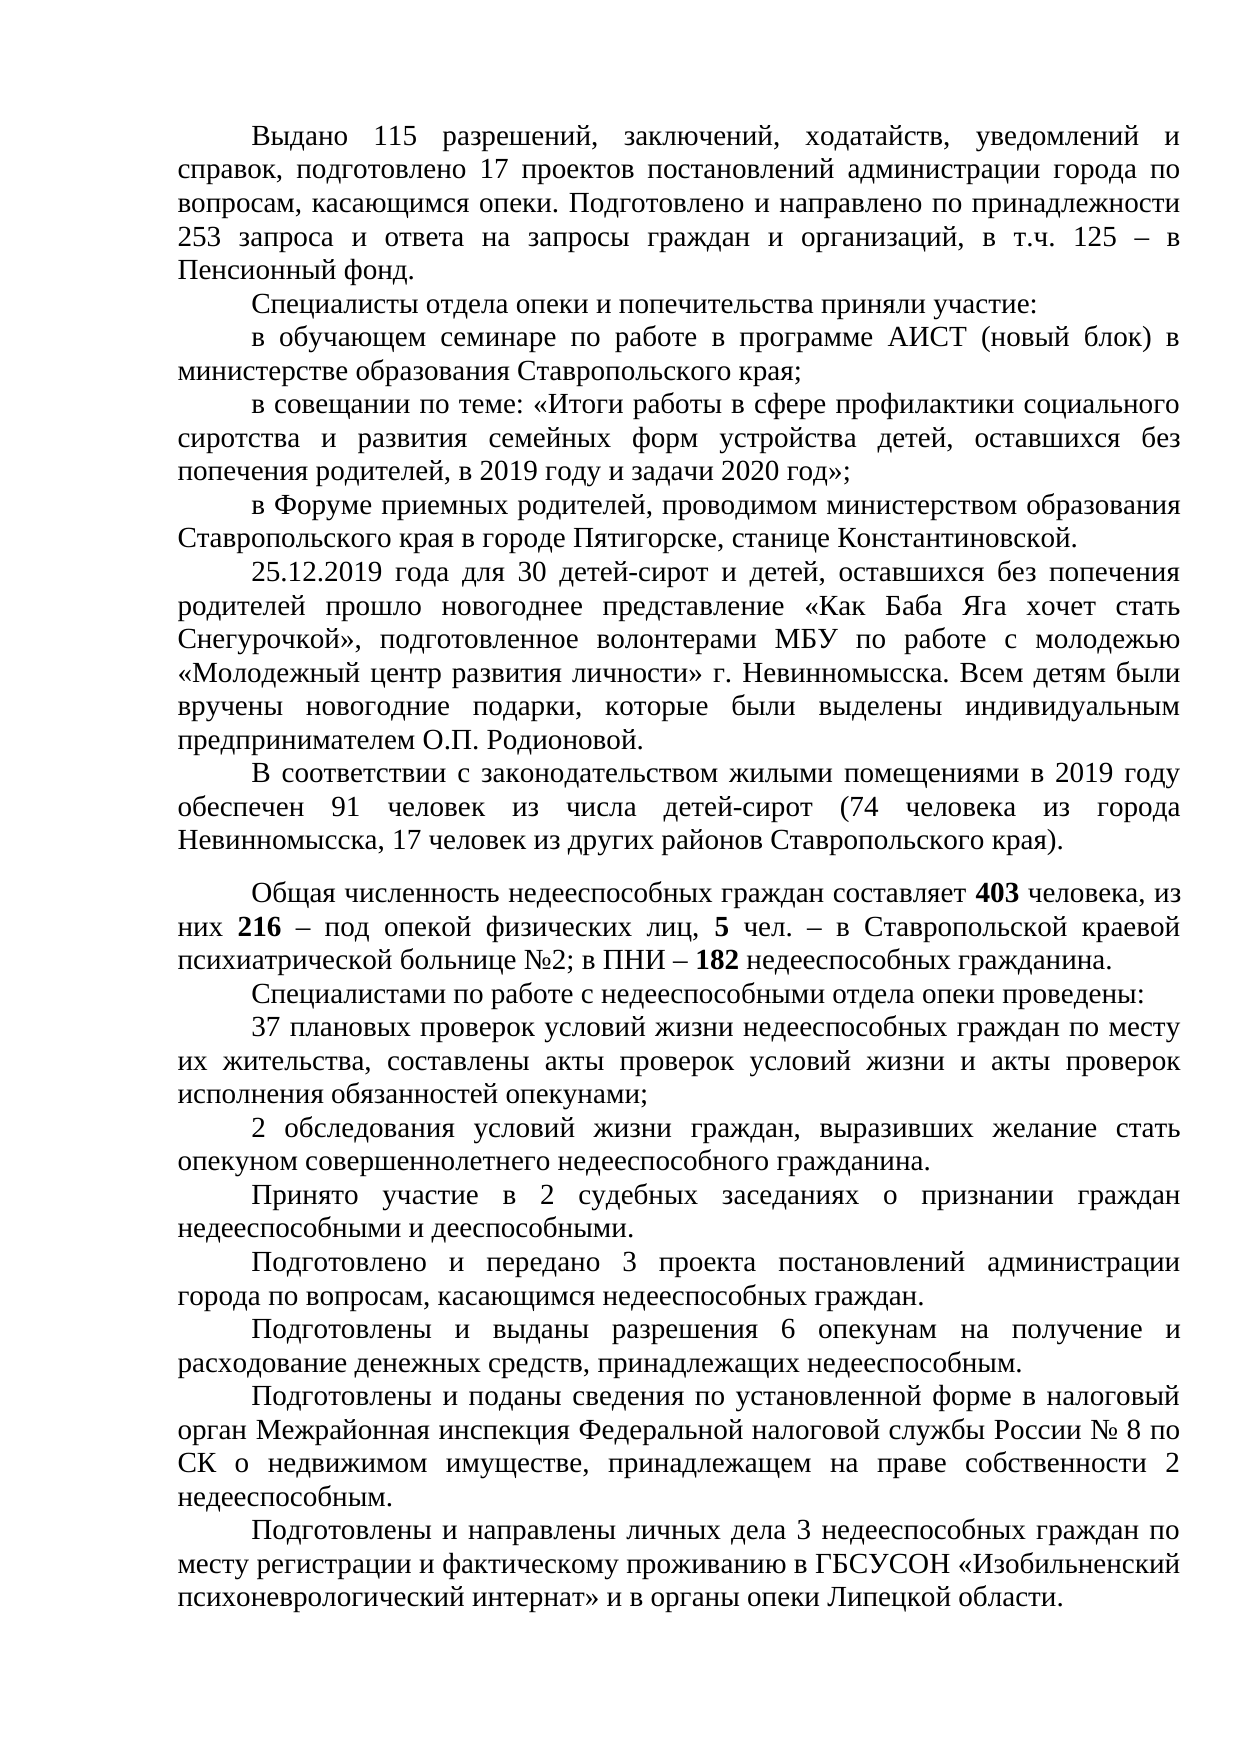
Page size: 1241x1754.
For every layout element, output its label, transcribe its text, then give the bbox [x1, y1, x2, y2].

text Подготовлены и направлены личных дела 3 недееспособных граждан по месту регистрации и фактическому проживанию в ГБСУСОН «Изобильненский психоневрологический интернат» и в органы опеки Липецкой области. [177, 1512, 1181, 1613]
list в обучающем семинаре по работе в программе АИСТ (новый блок) в министерстве образования Ставропольского края; [177, 319, 1181, 386]
text 37 плановых проверок условий жизни недееспособных граждан по месту их жительства, составлены акты проверок условий жизни и акты проверок исполнения обязанностей опекунами; [177, 1009, 1181, 1110]
text 25.12.2019 года для 30 детей-сирот и детей, оставшихся без попечения родителей прошло новогоднее представление «Как Баба Яга хочет стать Снегурочкой», подготовленное волонтерами МБУ по работе с молодежью «Молодежный центр развития личности» г. Невинномысска. Всем детям были вручены новогодние подарки, которые были выделены индивидуальным предпринимателем О.П. Родионовой. [177, 554, 1181, 755]
list в Форуме приемных родителей, проводимом министерством образования Ставропольского края в городе Пятигорске, станице Константиновской. [177, 487, 1181, 554]
text 2 обследования условий жизни граждан, выразивших желание стать опекуном совершеннолетнего недееспособного гражданина. [177, 1110, 1181, 1177]
text Выдано 115 разрешений, заключений, ходатайств, уведомлений и справок, подготовлено 17 проектов постановлений администрации города по вопросам, касающимся опеки. Подготовлено и направлено по принадлежности 253 запроса и ответа на запросы граждан и организаций, в т.ч. 125 – в Пенсионный фонд. [177, 118, 1181, 286]
text Подготовлены и поданы сведения по установленной форме в налоговый орган Межрайонная инспекция Федеральной налоговой службы России № 8 по СК о недвижимом имуществе, принадлежащем на праве собственности 2 недееспособным. [177, 1378, 1181, 1512]
text Подготовлены и выданы разрешения 6 опекунам на получение и расходование денежных средств, принадлежащих недееспособным. [177, 1311, 1181, 1378]
text Принято участие в 2 судебных заседаниях о признании граждан недееспособными и дееспособными. [177, 1177, 1181, 1244]
text Специалистами по работе с недееспособными отдела опеки проведены: [177, 976, 1181, 1009]
list в совещании по теме: «Итоги работы в сфере профилактики социального сиротства и развития семейных форм устройства детей, оставшихся без попечения родителей, в 2019 году и задачи 2020 год»; [177, 386, 1181, 487]
text В соответствии с законодательством жилыми помещениями в 2019 году обеспечен 91 человек из числа детей-сирот (74 человека из города Невинномысска, 17 человек из других районов Ставропольского края). [177, 755, 1181, 856]
text Общая численность недееспособных граждан составляет 403 человека, из них 216 – под опекой физических лиц, 5 чел. – в Ставропольской краевой психиатрической больнице №2; в ПНИ – 182 недееспособных гражданина. [177, 875, 1181, 976]
text Подготовлено и передано 3 проекта постановлений администрации города по вопросам, касающимся недееспособных граждан. [177, 1244, 1181, 1311]
list Специалисты отдела опеки и попечительства приняли участие: [177, 286, 1181, 319]
